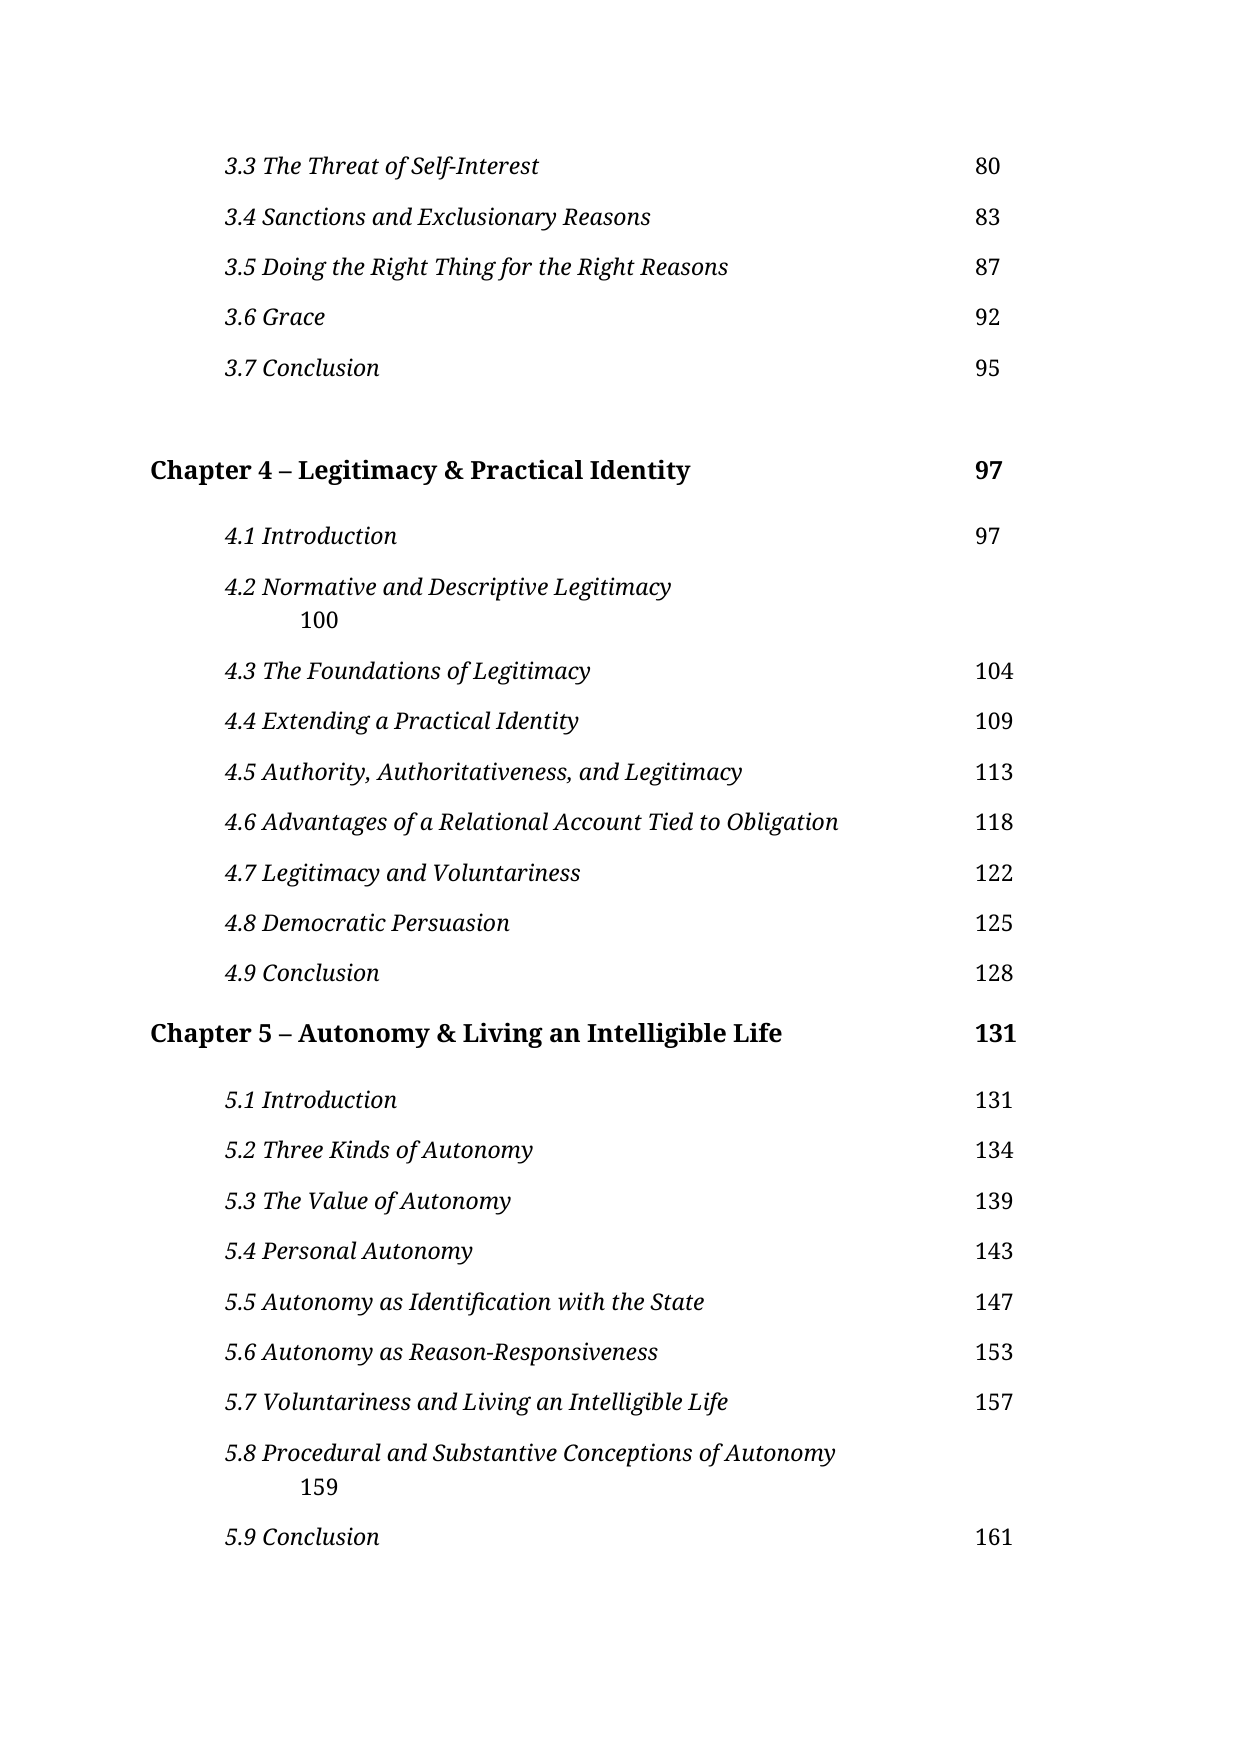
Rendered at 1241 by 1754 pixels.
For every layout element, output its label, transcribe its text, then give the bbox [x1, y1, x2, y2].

text 3.7 Conclusion 95 [225, 352, 1039, 383]
text Chapter 5 – Autonomy & Living an Intelligible Life 131 [150, 1016, 1039, 1050]
text 5.2 Three Kinds of Autonomy 134 [225, 1134, 1039, 1165]
text 4.2 Normative and Descriptive Legitimacy 100 [225, 571, 1039, 636]
text 4.5 Authority, Authoritativeness, and Legitimacy 113 [225, 756, 1039, 787]
text 4.1 Introduction 97 [225, 520, 1039, 551]
text 3.3 The Threat of Self-Interest 80 [225, 150, 1039, 181]
text 5.3 The Value of Autonomy 139 [225, 1184, 1039, 1216]
text 5.4 Personal Autonomy 143 [225, 1235, 1039, 1266]
text 3.4 Sanctions and Exclusionary Reasons 83 [225, 200, 1039, 232]
text 5.1 Introduction 131 [225, 1084, 1039, 1115]
text 5.8 Procedural and Substantive Conceptions of Autonomy 159 [225, 1437, 1039, 1502]
text 4.7 Legitimacy and Voluntariness 122 [225, 856, 1039, 888]
text Chapter 4 – Legitimacy & Practical Identity 97 [150, 452, 1039, 487]
text 4.4 Extending a Practical Identity 109 [225, 705, 1039, 736]
text 5.7 Voluntariness and Living an Intelligible Life 157 [225, 1386, 1039, 1417]
text 5.9 Conclusion 161 [225, 1521, 1039, 1552]
text 3.5 Doing the Right Thing for the Right Reasons 87 [225, 251, 1039, 282]
text 5.5 Autonomy as Identification with the State 147 [225, 1285, 1039, 1317]
text 4.6 Advantages of a Relational Account Tied to Obligation 118 [225, 806, 1039, 837]
text 4.3 The Foundations of Legitimacy 104 [225, 655, 1039, 686]
text 4.8 Democratic Persuasion 125 [225, 907, 1039, 938]
text 4.9 Conclusion 128 [225, 957, 1039, 988]
text 5.6 Autonomy as Reason-Responsiveness 153 [225, 1336, 1039, 1367]
text 3.6 Grace 92 [225, 301, 1039, 332]
